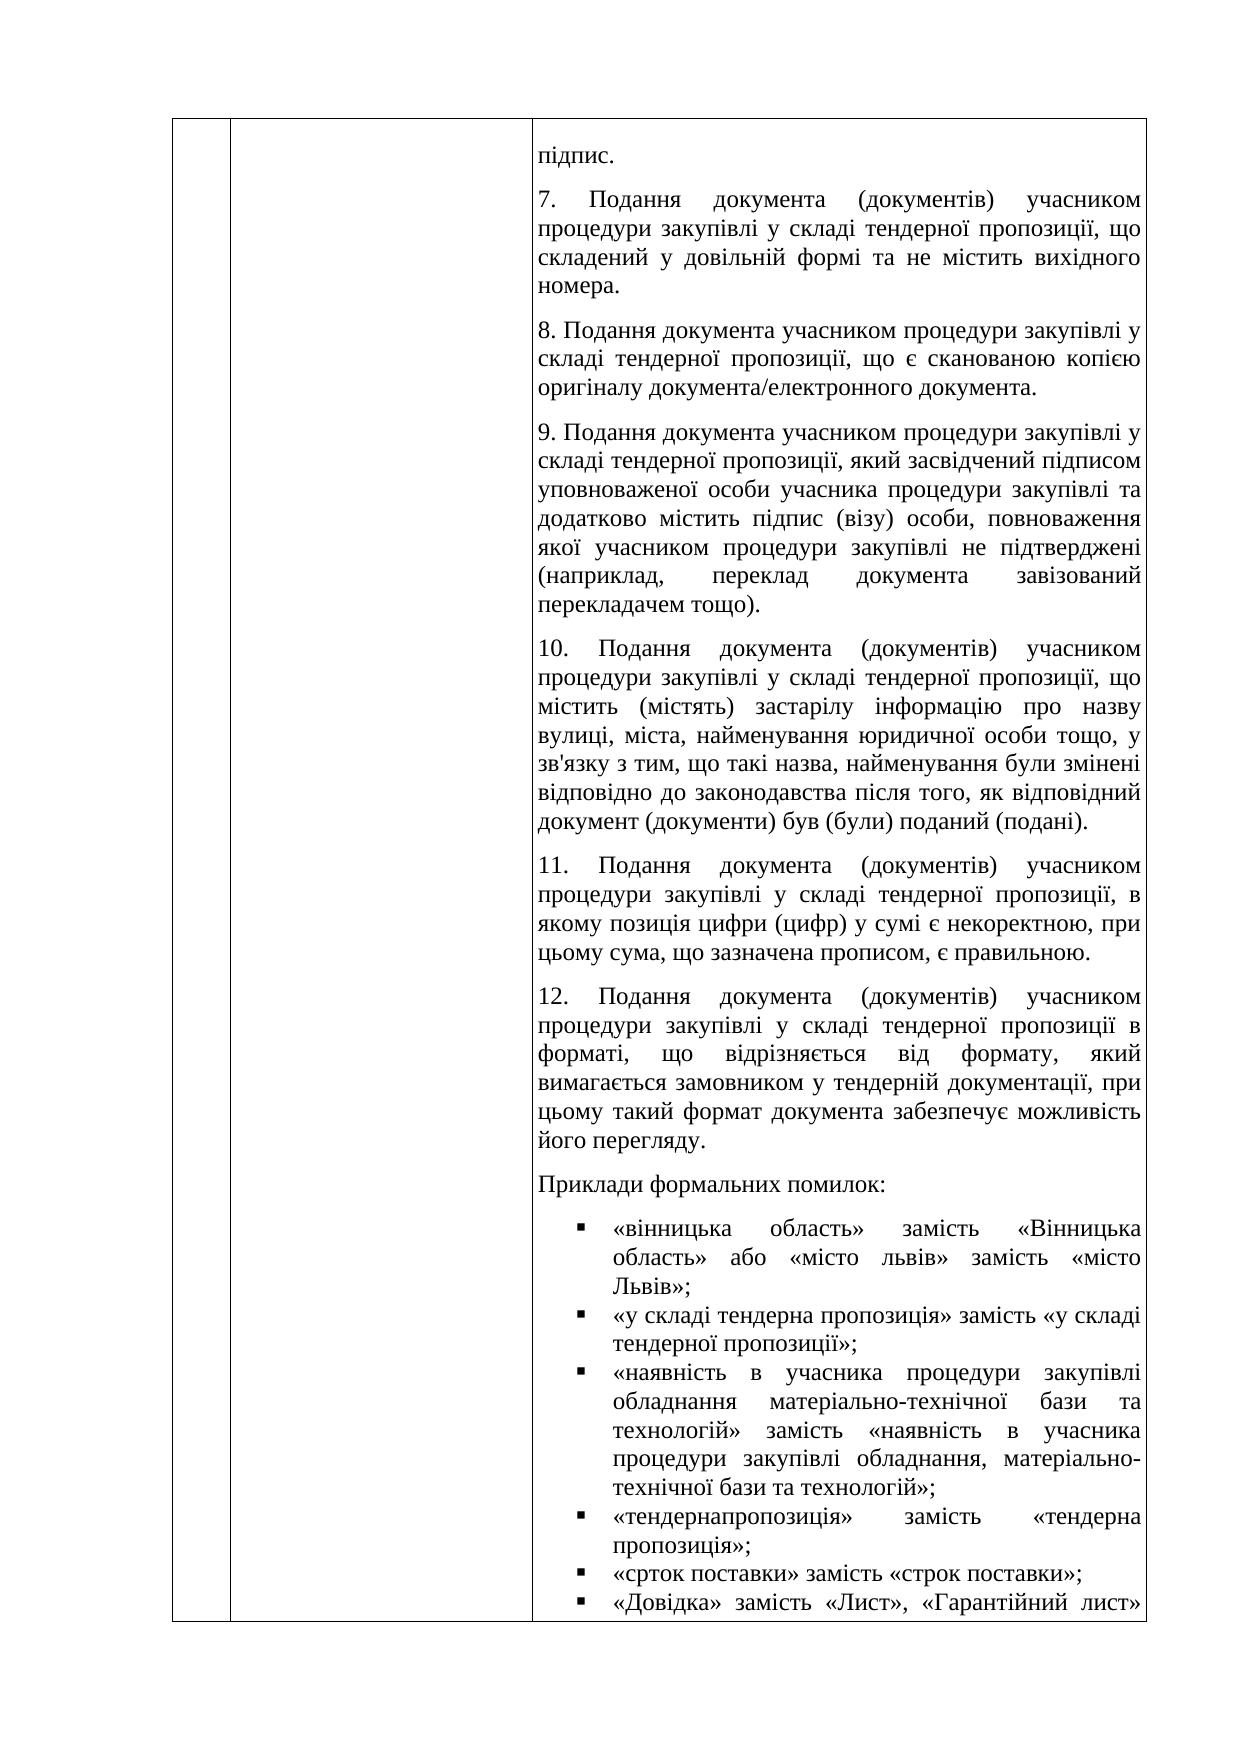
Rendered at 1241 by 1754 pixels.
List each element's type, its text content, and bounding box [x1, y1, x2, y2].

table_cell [231, 119, 532, 1621]
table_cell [533, 119, 1146, 1621]
table_cell 1 [173, 119, 230, 1621]
